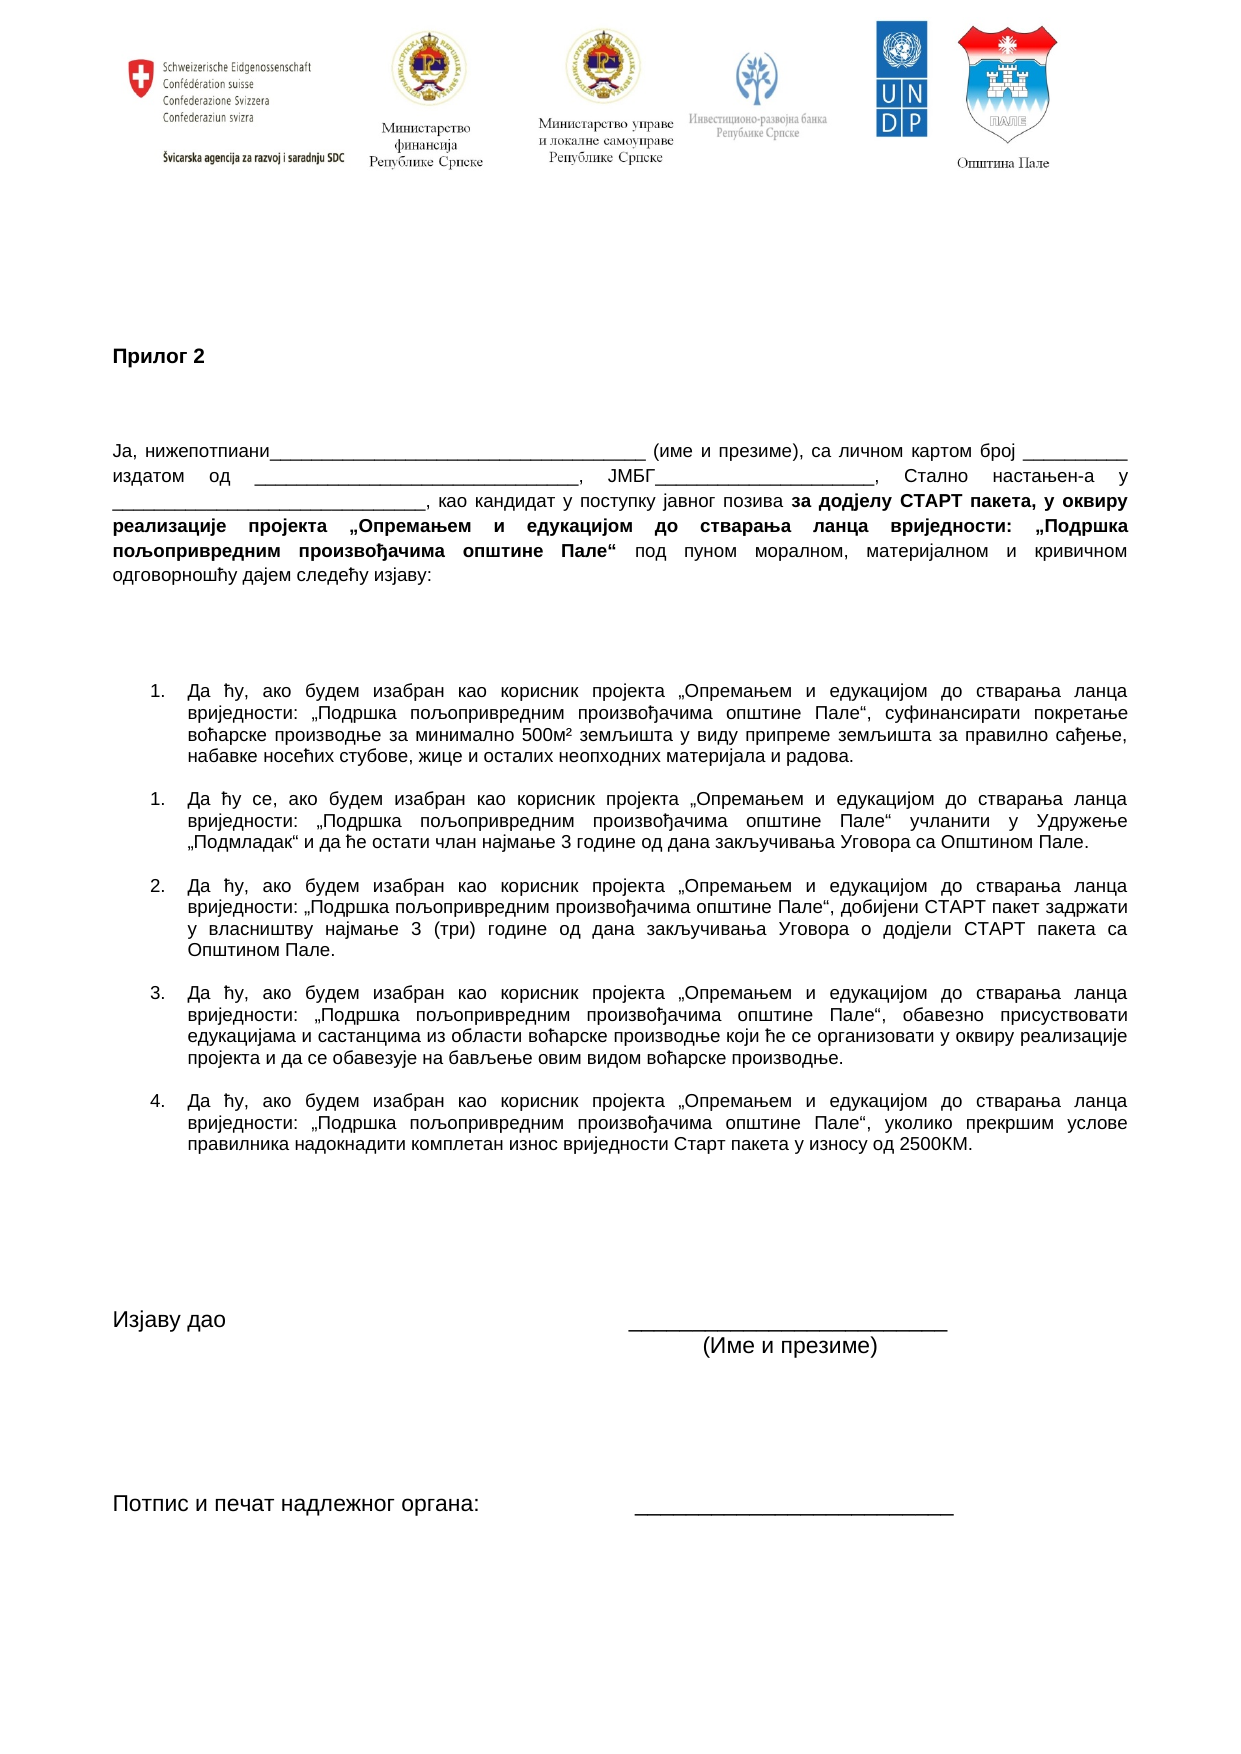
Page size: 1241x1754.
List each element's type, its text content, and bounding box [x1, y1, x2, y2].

text Изјаву дао _________________________ [112, 1306, 1128, 1332]
text Ја, нижепотпиани____________________________________ (име и презиме), са личном картом број __________ издатом од _______________________________, ЈМБГ_____________________, Стално настањен-а у ______________________________, као кандидат у поступку јавног позива за додјелу СТАРТ пакета, у оквиру реализације прojeктa „Опремањем и едукацијом до стварања ланца вриједности: „Подршка пољопривредним произвођачима oпштине Пале“ под пуном моралном, материјалном и кривичном одговорношћу дајем следећу изјаву: [112, 440, 1128, 586]
picture [121, 17, 1062, 171]
text Прилог 2 [112, 344, 1128, 368]
list Дa ћу, ако будем изабран као корисник прojeктa „Опремањем и едукацијом до стварања ланца вриједности: „Подршка пољопривредним произвођачима oпштине Пале“, oбaвeзнo присуствoвaти eдукaциjама и састанцима из oблaсти воћарске прoизвoдњe који ће се организовати у оквиру реализације пројекта и да се обавезује на бављење овим видом воћарске производње. [150, 982, 1128, 1068]
list Дa ћу се, ако будем изабран као корисник прojeктa „Опремањем и едукацијом до стварања ланца вриједности: „Подршка пољопривредним произвођачима oпштине Пале“ учланити у Удружење „Подмладак“ и да ће остати члан најмање 3 године од дана закључивања Уговора са Општином Пале. [150, 788, 1128, 853]
text Потпис и печат надлежног органа: _________________________ [112, 1490, 1128, 1516]
list Дa ћу, ако будем изабран као корисник прojeктa „Опремањем и едукацијом до стварања ланца вриједности: „Подршка пољопривредним произвођачима oпштине Пале“, уколико прекршим услове правилника надокнадити комплетан износ вриједности Старт пакета у износу од 2500КМ. [150, 1090, 1128, 1155]
text (Име и презиме) [112, 1332, 1128, 1358]
list Дa ћу, ако будем изабран као корисник прojeктa „Опремањем и едукацијом до стварања ланца вриједности: „Подршка пољопривредним произвођачима oпштине Пале“, суфинaнсирaти покретање воћарске производње за минимално 500м² земљишта у виду припреме земљишта за правилно сађење, набавке носећих стубове, жице и осталих неопходних материјала и радова. [150, 680, 1128, 767]
list Дa ћу, ако будем изабран као корисник прojeктa „Опремањем и едукацијом до стварања ланца вриједности: „Подршка пољопривредним произвођачима oпштине Пале“, дoбијeни СТАРТ пакет зaдржaти у влaсништву нajмaњe 3 (три) гoдинe oд дана закључивања Угoвoра o дoдjeли СТАРТ пакета са Општином Пале. [150, 874, 1128, 961]
